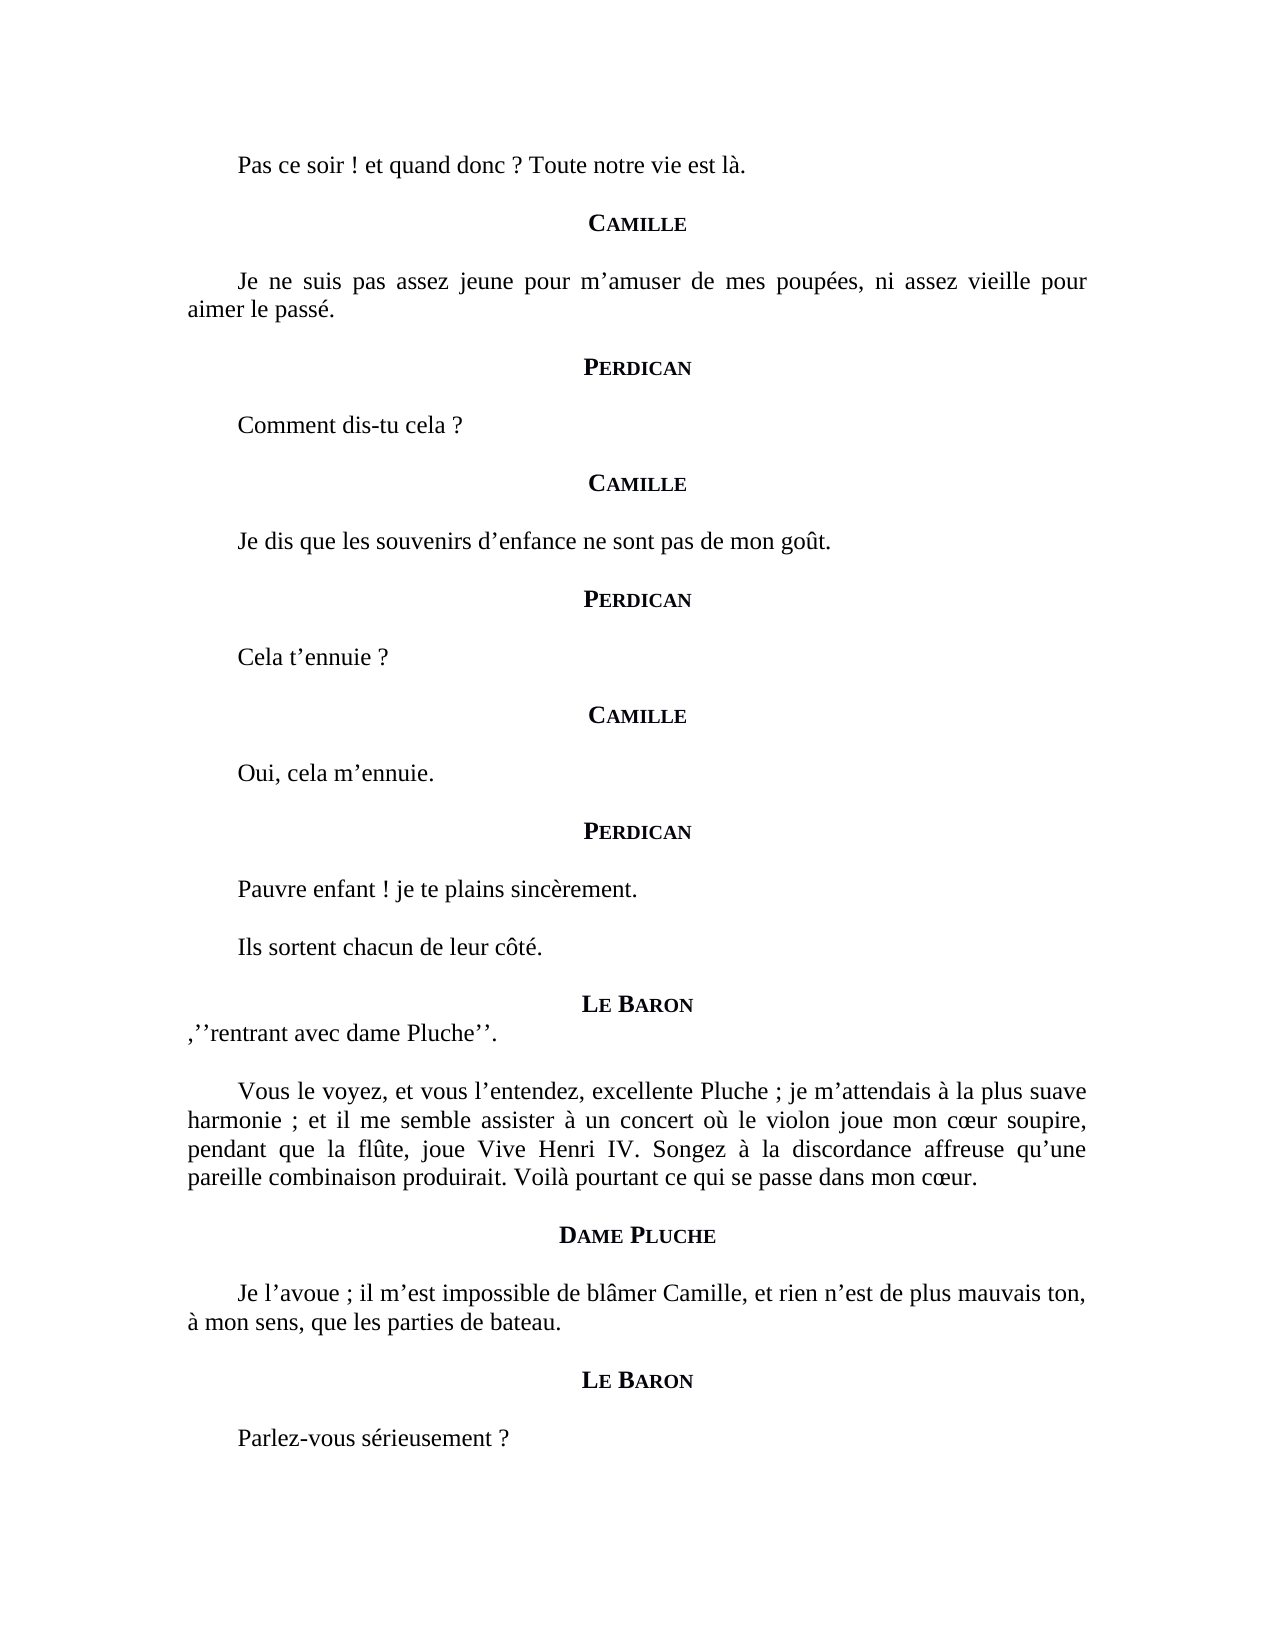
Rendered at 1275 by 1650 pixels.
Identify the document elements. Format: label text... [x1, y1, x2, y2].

text Pauvre enfant ! je te plains sincèrement. [187, 874, 1088, 902]
text Camille [187, 208, 1088, 237]
text Je l’avoue ; il m’est impossible de blâmer Camille, et rien n’est de plus mauvais ton, à mon sens, que les parties de bateau. [187, 1278, 1088, 1336]
text Je dis que les souvenirs d’enfance ne sont pas de mon goût. [187, 526, 1088, 555]
text Parlez-vous sérieusement ? [187, 1423, 1088, 1452]
text Camille [187, 700, 1088, 729]
text Le Baron [187, 989, 1088, 1018]
text Cela t’ennuie ? [187, 642, 1088, 671]
text Oui, cela m’ennuie. [187, 758, 1088, 787]
text Le Baron [187, 1365, 1088, 1394]
text Perdican [187, 584, 1088, 613]
text Perdican [187, 816, 1088, 844]
text Camille [187, 468, 1088, 497]
text Ils sortent chacun de leur côté. [187, 932, 1088, 960]
text Comment dis-tu cela ? [187, 410, 1088, 439]
text Je ne suis pas assez jeune pour m’amuser de mes poupées, ni assez vieille pour aimer le passé. [187, 266, 1088, 323]
text Pas ce soir ! et quand donc ? Toute notre vie est là. [187, 150, 1088, 179]
text Vous le voyez, et vous l’entendez, excellente Pluche ; je m’attendais à la plus suave harmonie ; et il me semble assister à un concert où le violon joue mon cœur soupire, pendant que la flûte, joue Vive Henri IV. Songez à la discordance affreuse qu’une pareille combinaison produirait. Voilà pourtant ce qui se passe dans mon cœur. [187, 1076, 1088, 1191]
text Dame Pluche [187, 1220, 1088, 1249]
text ,’’rentrant avec dame Pluche’’. [187, 1018, 1088, 1047]
text Perdican [187, 352, 1088, 381]
